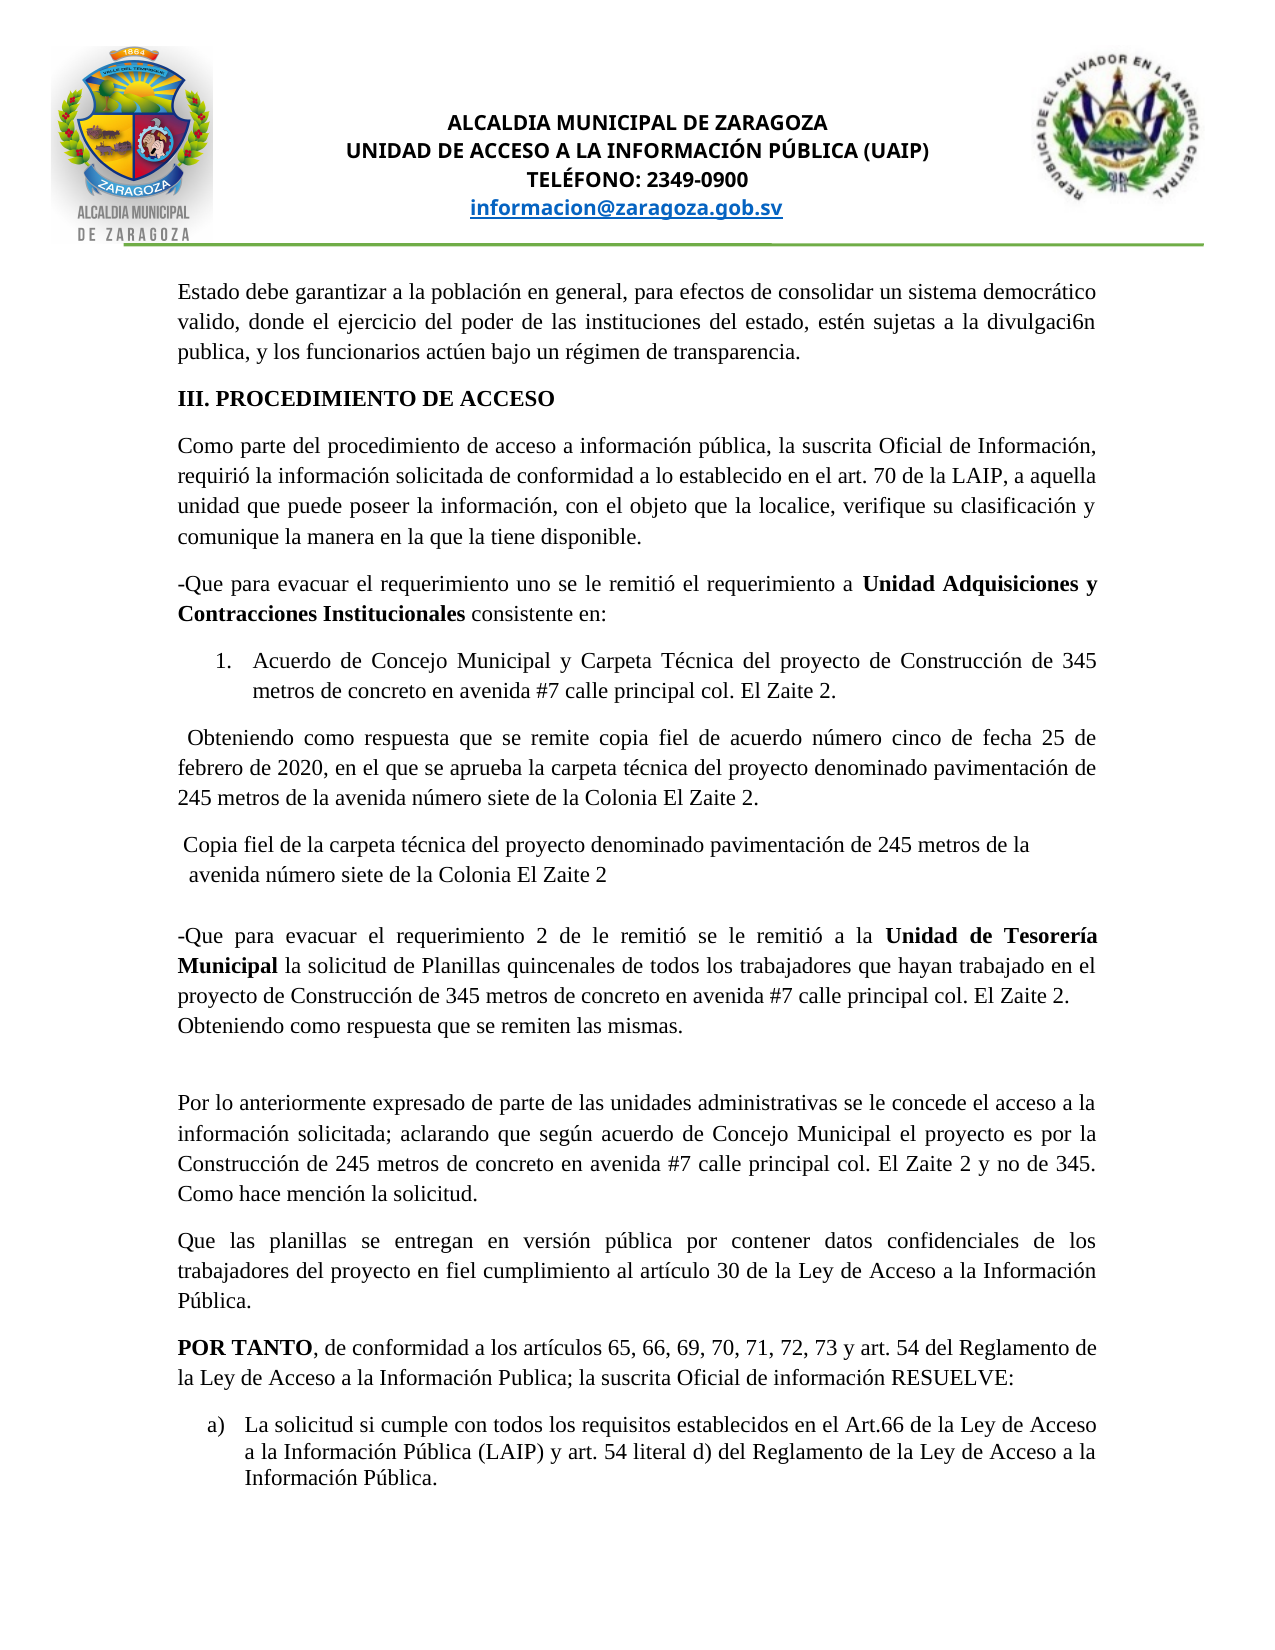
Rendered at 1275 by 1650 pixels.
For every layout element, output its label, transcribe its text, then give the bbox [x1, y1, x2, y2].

text Copia fiel de la carpeta técnica del proyecto denominado pavimentación de 245 metros de la [177, 831, 1098, 857]
list La solicitud si cumple con todos los requisitos establecidos en el Art.66 de la Ley de Acceso a la Información Pública (LAIP) y art. 54 literal d) del Reglamento de la Ley de Acceso a la Información Pública. [207, 1411, 1098, 1490]
text -Que para evacuar el requerimiento 2 de le remitió se le remitió a la Unidad de Tesorería Municipal la solicitud de Planillas quincenales de todos los trabajadores que hayan trabajado en el proyecto de Construcción de 345 metros de concreto en avenida #7 calle principal col. El Zaite 2. [177, 922, 1098, 1008]
text Por lo anteriormente expresado de parte de las unidades administrativas se le concede el acceso a la información solicitada; aclarando que según acuerdo de Concejo Municipal el proyecto es por la Construcción de 245 metros de concreto en avenida #7 calle principal col. El Zaite 2 y no de 345. Como hace mención la solicitud. [177, 1089, 1098, 1206]
list Acuerdo de Concejo Municipal y Carpeta Técnica del proyecto de Construcción de 345 metros de concreto en avenida #7 calle principal col. El Zaite 2. [215, 647, 1098, 703]
picture [50, 46, 213, 244]
picture [1031, 45, 1205, 213]
text -Que para evacuar el requerimiento uno se le remitió el requerimiento a Unidad Adquisiciones y Contracciones Institucionales consistente en: [177, 570, 1098, 626]
text avenida número siete de la Colonia El Zaite 2 [177, 861, 1098, 888]
text POR TANTO, de conformidad a los artículos 65, 66, 69, 70, 71, 72, 73 y art. 54 del Reglamento de la Ley de Acceso a la Información Publica; la suscrita Oficial de información RESUELVE: [177, 1334, 1098, 1391]
text Obteniendo como respuesta que se remiten las mismas. [177, 1012, 1098, 1039]
text III. PROCEDIMIENTO DE ACCESO [177, 385, 1098, 412]
text Como parte del procedimiento de acceso a información pública, la suscrita Oficial de Información, requirió la información solicitada de conformidad a lo establecido en el art. 70 de la LAIP, a aquella unidad que puede poseer la información, con el objeto que la localice, verifique su clasificación y comunique la manera en la que la tiene disponible. [177, 432, 1098, 549]
text Que las planillas se entregan en versión pública por contener datos confidenciales de los trabajadores del proyecto en fiel cumplimiento al artículo 30 de la Ley de Acceso a la Información Pública. [177, 1227, 1098, 1314]
text Obteniendo como respuesta que se remite copia fiel de acuerdo número cinco de fecha 25 de febrero de 2020, en el que se aprueba la carpeta técnica del proyecto denominado pavimentación de 245 metros de la avenida número siete de la Colonia El Zaite 2. [177, 724, 1098, 811]
